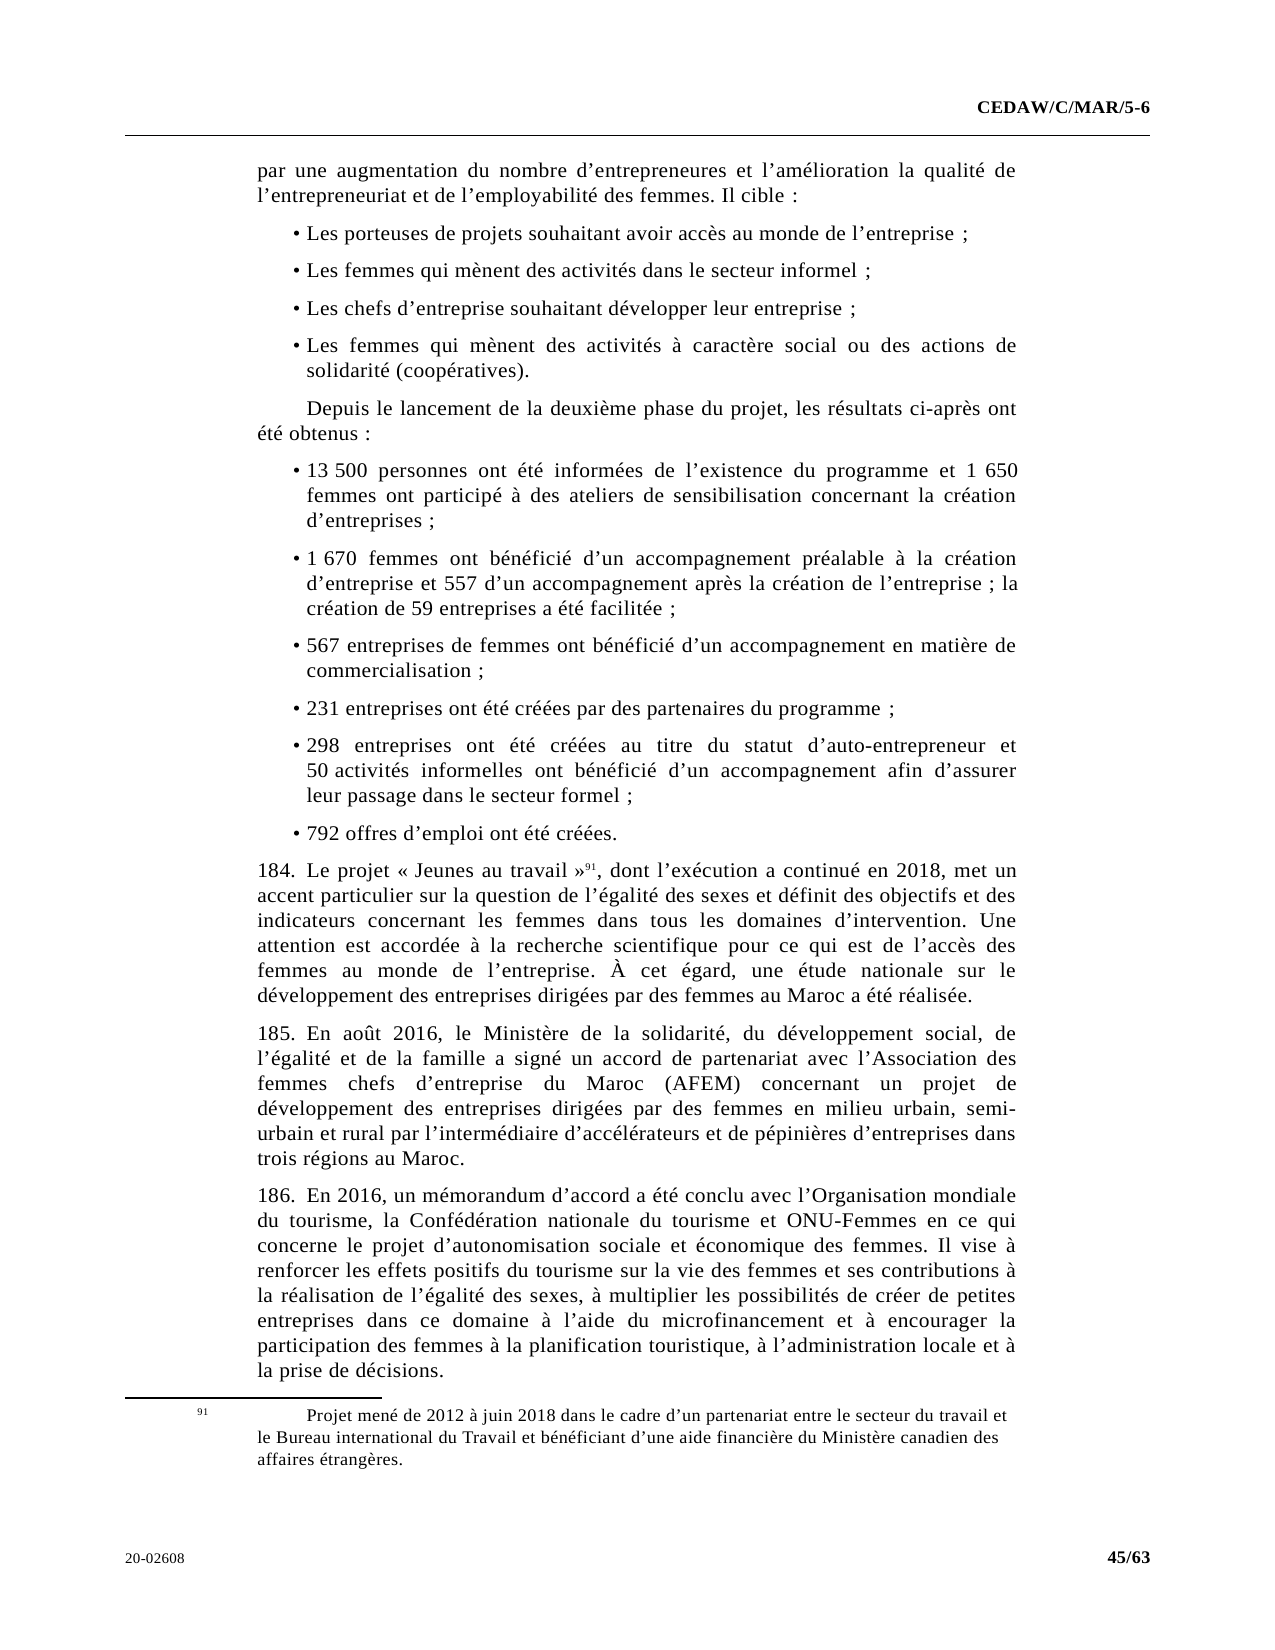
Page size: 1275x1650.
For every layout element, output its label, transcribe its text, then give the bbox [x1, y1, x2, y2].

text • Les femmes qui mènent des activités à caractère social ou des actions de solidarité (coopératives). [257, 332, 1018, 382]
list En 2016, un mémorandum d’accord a été conclu avec l’Organisation mondiale du tourisme, la Confédération nationale du tourisme et ONU-Femmes en ce qui concerne le projet d’autonomisation sociale et économique des femmes. Il vise à renforcer les effets positifs du tourisme sur la vie des femmes et ses contributions à la réalisation de l’égalité des sexes, à multiplier les possibilités de créer de petites entreprises dans ce domaine à l’aide du microfinancement et à encourager la participation des femmes à la planification touristique, à l’administration locale et à la prise de décisions. [257, 1182, 1018, 1382]
text • Les femmes qui mènent des activités dans le secteur informel ; [257, 257, 1018, 282]
text • Les chefs d’entreprise souhaitant développer leur entreprise ; [257, 295, 1018, 320]
text • 298 entreprises ont été créées au titre du statut d’auto-entrepreneur et 50 activités informelles ont bénéficié d’un accompagnement afin d’assurer leur passage dans le secteur formel ; [257, 732, 1018, 807]
text • Les porteuses de projets souhaitant avoir accès au monde de l’entreprise ; [257, 220, 1018, 245]
text • 567 entreprises de femmes ont bénéficié d’un accompagnement en matière de commercialisation ; [257, 632, 1018, 682]
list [257, 157, 1018, 207]
list En août 2016, le Ministère de la solidarité, du développement social, de l’égalité et de la famille a signé un accord de partenariat avec l’Association des femmes chefs d’entreprise du Maroc (AFEM) concernant un projet de développement des entreprises dirigées par des femmes en milieu urbain, semi-urbain et rural par l’intermédiaire d’accélérateurs et de pépinières d’entreprises dans trois régions au Maroc. [257, 1020, 1018, 1170]
list Le projet « Jeunes au travail », dont l’exécution a continué en 2018, met un accent particulier sur la question de l’égalité des sexes et définit des objectifs et des indicateurs concernant les femmes dans tous les domaines d’intervention. Une attention est accordée à la recherche scientifique pour ce qui est de l’accès des femmes au monde de l’entreprise. À cet égard, une étude nationale sur le développement des entreprises dirigées par des femmes au Maroc a été réalisée. [257, 857, 1018, 1007]
text Depuis le lancement de la deuxième phase du projet, les résultats ci-après ont été obtenus : [257, 395, 1018, 445]
text • 1 670 femmes ont bénéficié d’un accompagnement préalable à la création d’entreprise et 557 d’un accompagnement après la création de l’entreprise ; la création de 59 entreprises a été facilitée ; [257, 545, 1018, 620]
text • 231 entreprises ont été créées par des partenaires du programme ; [257, 695, 1018, 720]
text • 13 500 personnes ont été informées de l’existence du programme et 1 650 femmes ont participé à des ateliers de sensibilisation concernant la création d’entreprises ; [257, 457, 1018, 532]
text • 792 offres d’emploi ont été créées. [257, 820, 1018, 845]
